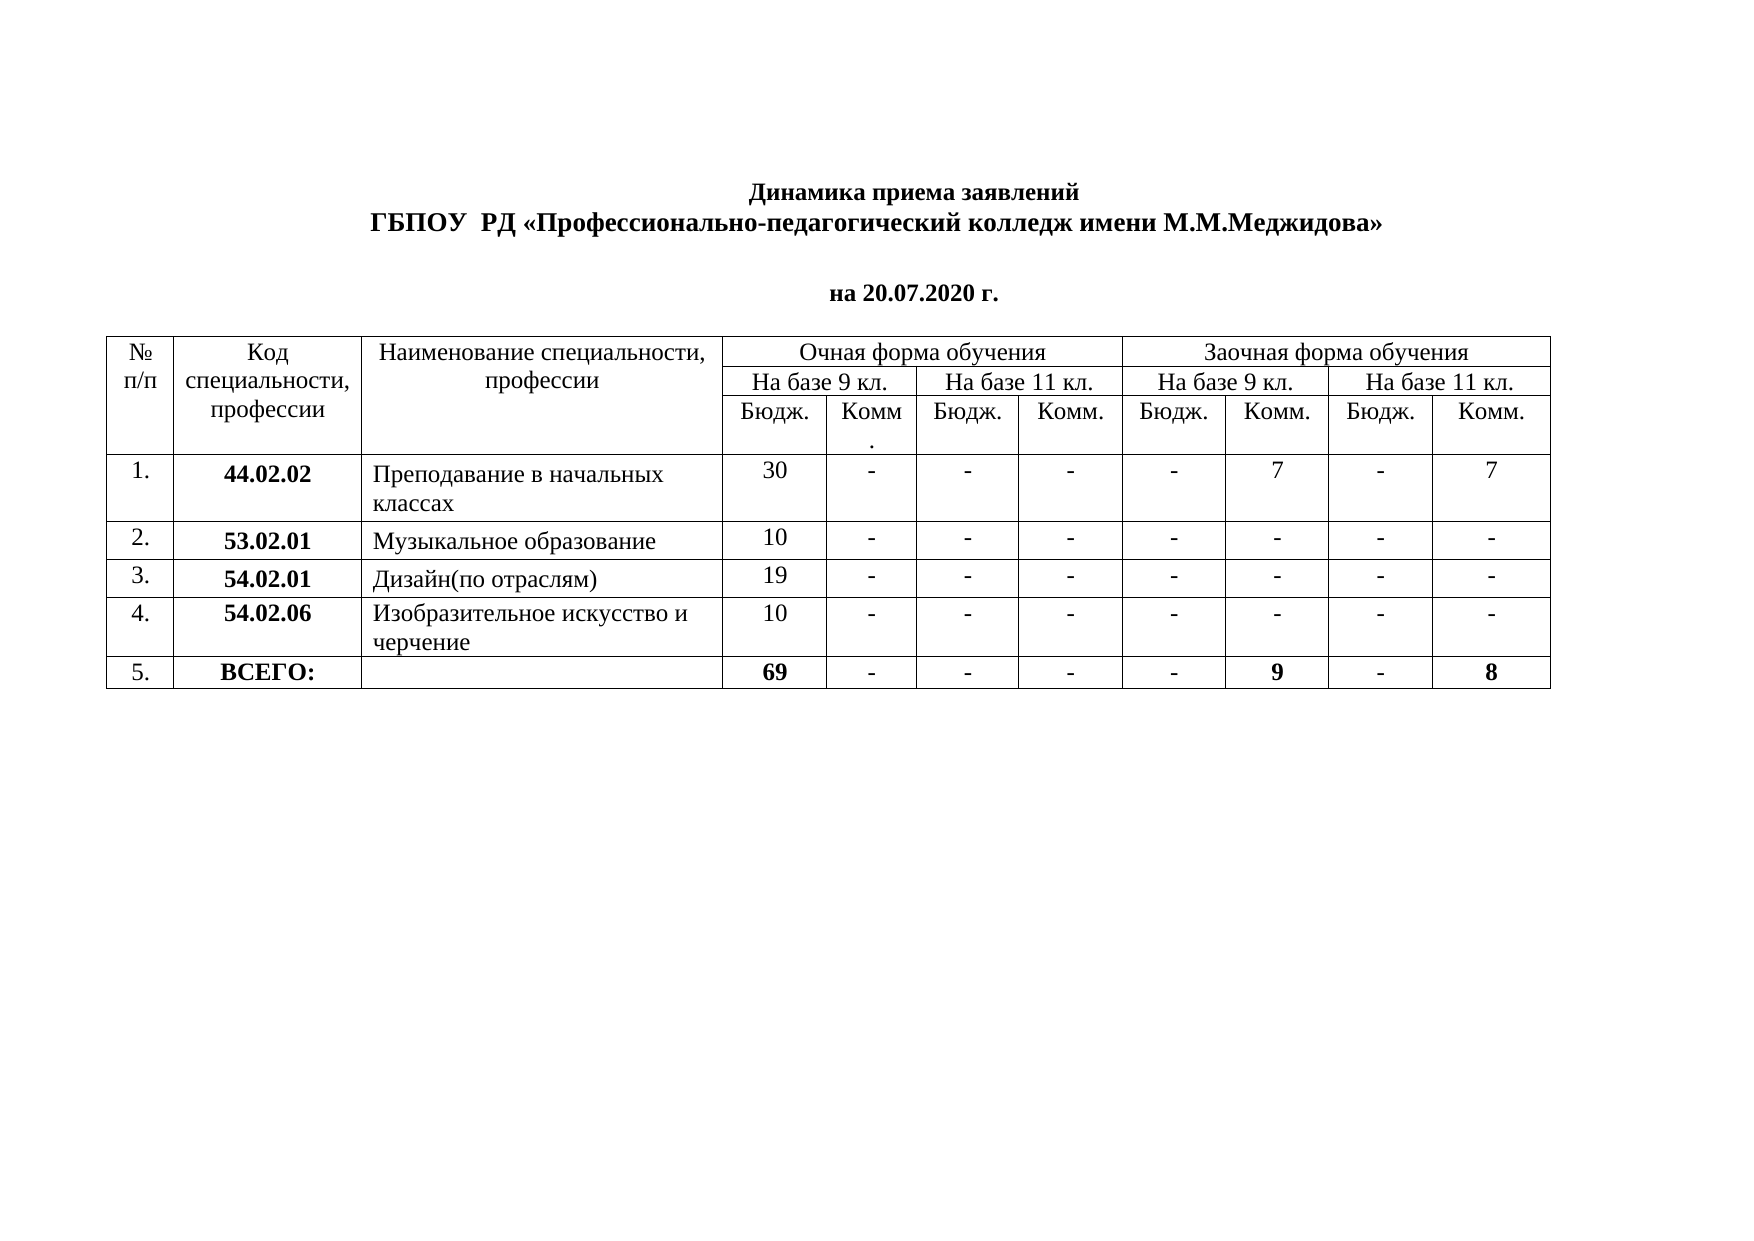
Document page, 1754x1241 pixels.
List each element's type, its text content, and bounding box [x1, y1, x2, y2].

table_cell - [827, 560, 916, 597]
table_header Код специальности, профессии [174, 337, 361, 454]
table_cell 30 [723, 455, 826, 521]
table_cell 19 [723, 560, 826, 597]
table_cell 4. [107, 598, 173, 656]
table_cell - [1123, 455, 1225, 521]
table_cell 7 [1226, 455, 1328, 521]
table_cell Бюдж. [1123, 396, 1225, 454]
table_cell 54.02.06 [174, 598, 361, 656]
table_cell - [1019, 455, 1122, 521]
text на 20.07.2020 г. [118, 278, 1636, 307]
table_cell Музыкальное образование [362, 522, 722, 559]
table_cell 3. [107, 560, 173, 597]
table_cell - [917, 560, 1018, 597]
table_cell - [1019, 598, 1122, 656]
table_cell - [1019, 522, 1122, 559]
table_cell - [1123, 598, 1225, 656]
table_cell 54.02.01 [174, 560, 361, 597]
table_cell 7 [1433, 455, 1550, 521]
table_cell На базе 11 кл. [917, 367, 1122, 395]
table_header Очная форма обучения [723, 337, 1122, 366]
table_cell - [1329, 522, 1432, 559]
table_cell Комм. [1226, 396, 1328, 454]
table_cell 1. [107, 455, 173, 521]
table_cell На базе 11 кл. [1329, 367, 1550, 395]
table_cell Преподавание в начальных классах [362, 455, 722, 521]
table_cell 8 [1433, 657, 1550, 687]
table_cell 2. [107, 522, 173, 559]
table_cell - [1123, 560, 1225, 597]
table_header Наименование специальности, профессии [362, 337, 722, 454]
table_header № п/п [107, 337, 173, 454]
table_cell Комм. [1019, 396, 1122, 454]
table_cell 10 [723, 522, 826, 559]
table_cell 53.02.01 [174, 522, 361, 559]
table_cell - [1123, 522, 1225, 559]
table_cell 5. [107, 657, 173, 687]
table_cell - [917, 598, 1018, 656]
table_cell Бюдж. [723, 396, 826, 454]
table_cell - [1329, 560, 1432, 597]
table_cell - [917, 522, 1018, 559]
table_cell - [1019, 560, 1122, 597]
table_cell - [917, 455, 1018, 521]
table_cell Комм. [827, 396, 916, 454]
table_cell - [827, 455, 916, 521]
table_cell - [827, 598, 916, 656]
table_cell [362, 657, 722, 687]
table_cell Бюдж. [917, 396, 1018, 454]
table_cell - [1433, 560, 1550, 597]
table_cell 9 [1226, 657, 1328, 687]
table_cell 69 [723, 657, 826, 687]
table_cell Бюдж. [1329, 396, 1432, 454]
table_cell 10 [723, 598, 826, 656]
table_cell 44.02.02 [174, 455, 361, 521]
table_cell - [1123, 657, 1225, 687]
text ГБПОУ РД «Профессионально-педагогический колледж имени М.М.Меджидова» [118, 206, 1636, 237]
table_cell - [1329, 455, 1432, 521]
table_cell - [917, 657, 1018, 687]
table_cell - [1019, 657, 1122, 687]
table_cell - [1433, 522, 1550, 559]
table_cell - [1329, 657, 1432, 687]
table_header Заочная форма обучения [1123, 337, 1550, 366]
table_cell - [1226, 598, 1328, 656]
table_cell На базе 9 кл. [723, 367, 916, 395]
table_cell Изобразительное искусство и черчение [362, 598, 722, 656]
text Динамика приема заявлений [118, 177, 1636, 206]
table_cell - [1433, 598, 1550, 656]
table_cell - [1226, 522, 1328, 559]
table_cell - [1329, 598, 1432, 656]
table_cell Дизайн(по отраслям) [362, 560, 722, 597]
table_cell - [827, 522, 916, 559]
table_cell - [827, 657, 916, 687]
table_cell ВСЕГО: [174, 657, 361, 687]
table_cell - [1226, 560, 1328, 597]
table_cell На базе 9 кл. [1123, 367, 1328, 395]
table_cell Комм. [1433, 396, 1550, 454]
